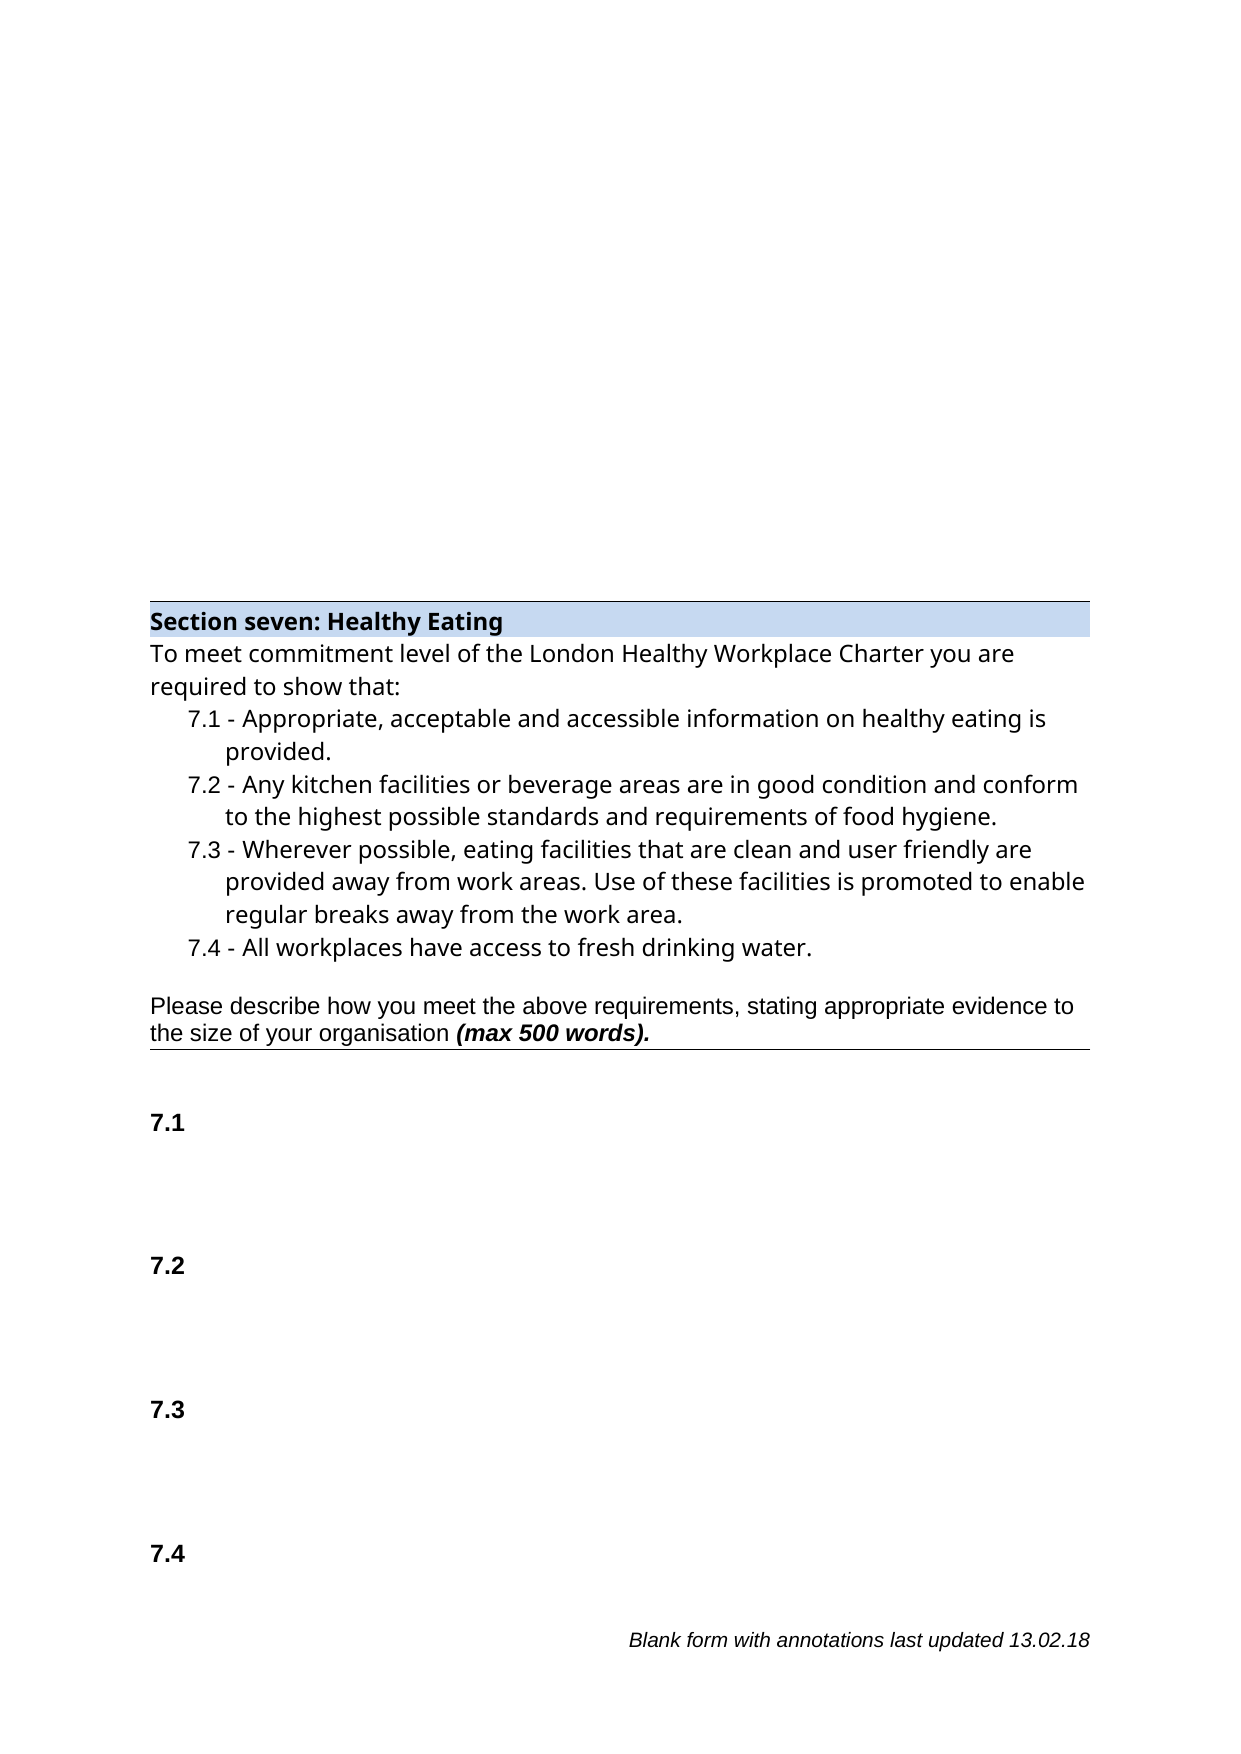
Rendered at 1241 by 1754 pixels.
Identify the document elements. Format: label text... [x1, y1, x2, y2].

text 7.2 - Any kitchen facilities or beverage areas are in good condition and conform to the highest possible standards and requirements of food hygiene. [187, 767, 1090, 833]
text 7.1 - Appropriate, acceptable and accessible information on healthy eating is provided. [187, 702, 1090, 767]
text 7.1 [150, 1108, 1090, 1136]
text Section seven: Healthy Eating [150, 602, 1090, 637]
text 7.4 - All workplaces have access to fresh drinking water. [187, 930, 1090, 963]
text To meet commitment level of the London Healthy Workplace Charter you are required to show that: [150, 637, 1090, 702]
text 7.3 [150, 1395, 1090, 1424]
text 7.2 [150, 1251, 1090, 1280]
text Please describe how you meet the above requirements, stating appropriate evidence to the size of your organisation (max 500 words). [150, 992, 1090, 1049]
text 7.4 [150, 1539, 1090, 1568]
text 7.3 - Wherever possible, eating facilities that are clean and user friendly are provided away from work areas. Use of these facilities is promoted to enable regular breaks away from the work area. [187, 833, 1090, 930]
